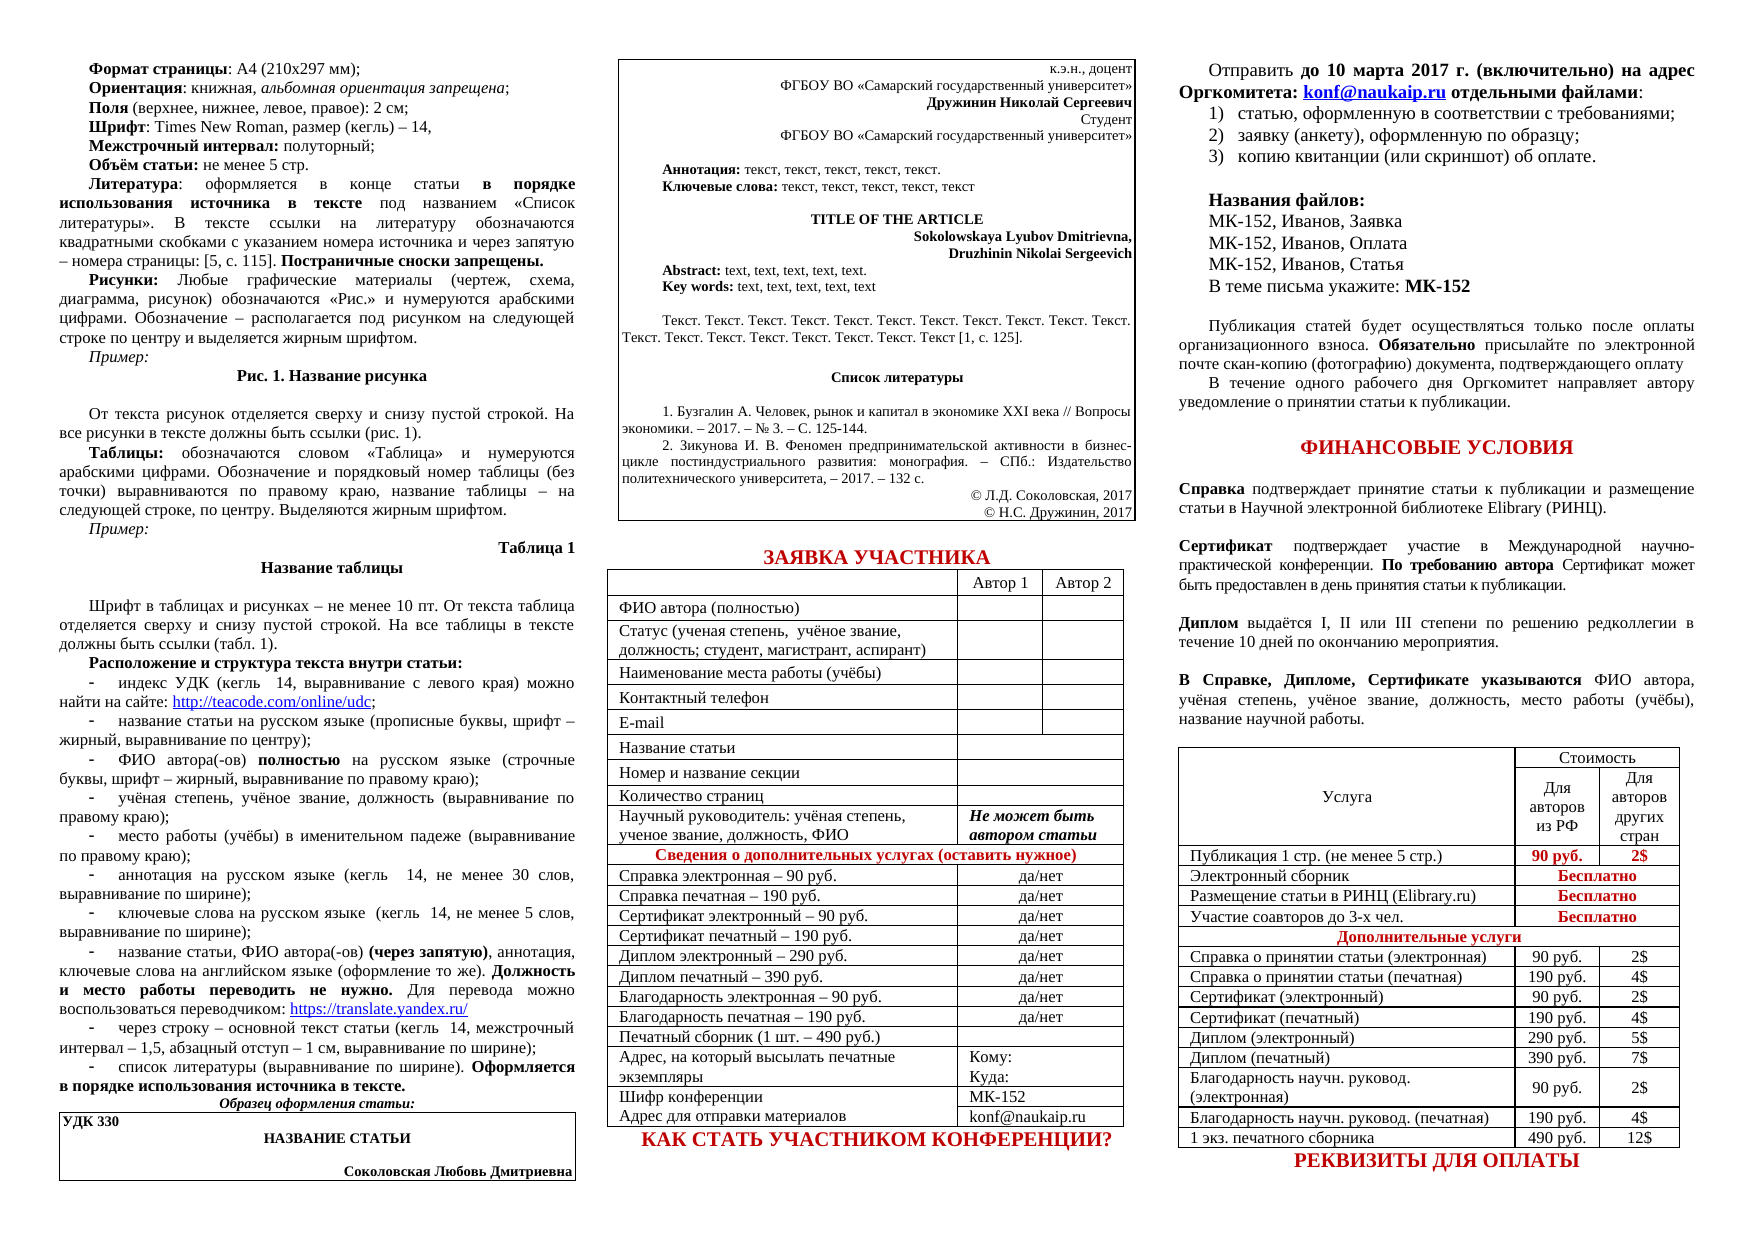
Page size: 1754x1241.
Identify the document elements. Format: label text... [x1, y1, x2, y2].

table_cell Участие соавторов до 3-х чел. [1179, 906, 1514, 926]
table_cell 2$ [1600, 947, 1679, 966]
table_cell Благодарность электронная – 90 руб. [608, 987, 957, 1006]
text В Справке, Дипломе, Сертификате указываются ФИО автора, учёная степень, учёное звание, должность, место работы (учёбы), название научной работы. [1179, 670, 1695, 728]
table_cell 2$ [1600, 1068, 1679, 1106]
text МК-152, Иванов, Оплата [1179, 232, 1695, 253]
table_cell Справка электронная – 90 руб. [608, 865, 957, 884]
table_header Автор 1 [958, 570, 1042, 594]
table_cell 90 руб. [1516, 947, 1599, 966]
table_cell да/нет [958, 926, 1123, 945]
table_cell да/нет [958, 906, 1123, 925]
table_cell [958, 1027, 1123, 1046]
text Пример: [59, 519, 575, 538]
table_cell 4$ [1600, 1008, 1679, 1027]
table_cell Публикация 1 стр. (не менее 5 стр.) [1179, 846, 1514, 865]
table_header [608, 570, 957, 594]
text Таблица 1 [59, 538, 575, 557]
table_cell Диплом (электронный) [1179, 1028, 1514, 1047]
list название статьи на русском языке (прописные буквы, шрифт – жирный, выравнивание по центру); [59, 711, 575, 749]
table_cell Справка печатная – 190 руб. [608, 886, 957, 905]
table_cell Сертификат (печатный) [1179, 1008, 1514, 1027]
text Образец оформления статьи: [59, 1095, 575, 1112]
table_cell 90 руб. [1516, 846, 1599, 865]
text Расположение и структура текста внутри статьи: [59, 653, 575, 672]
table_cell Сведения о дополнительных услугах (оставить нужное) [608, 845, 1123, 864]
text РЕКВИЗИТЫ ДЛЯ ОПЛАТЫ [1179, 1148, 1695, 1172]
table_cell да/нет [958, 966, 1123, 986]
table_cell Для авторов других стран [1600, 768, 1679, 845]
table_cell Контактный телефон [608, 685, 957, 709]
table_cell Бесплатно [1516, 886, 1679, 905]
table_cell [958, 760, 1123, 784]
text Поля (верхнее, нижнее, левое, правое): 2 см; [59, 97, 575, 117]
text МК-152, Иванов, Статья [1179, 253, 1695, 275]
text МК-152, Иванов, Заявка [1179, 210, 1695, 232]
text От текста рисунок отделяется сверху и снизу пустой строкой. На все рисунки в тексте должны быть ссылки (рис. 1). [59, 404, 575, 442]
table_cell [958, 710, 1042, 734]
text Формат страницы: А4 (210x297 мм); [59, 59, 575, 78]
text Межстрочный интервал: полуторный; [59, 136, 575, 155]
table_cell Благодарность печатная – 190 руб. [608, 1007, 957, 1026]
table_cell Для авторов из РФ [1516, 768, 1599, 845]
table_cell [958, 735, 1123, 759]
list аннотация на русском языке (кегль 14, не менее 30 слов, выравнивание по ширине); [59, 864, 575, 903]
table_cell Сертификат печатный – 190 руб. [608, 926, 957, 945]
table_cell да/нет [958, 886, 1123, 905]
table_cell konf@naukaip.ru [958, 1107, 1123, 1126]
table_header Автор 2 [1043, 570, 1123, 594]
table_cell 4$ [1600, 967, 1679, 986]
list учёная степень, учёное звание, должность (выравнивание по правому краю); [59, 788, 575, 826]
text Названия файлов: [1179, 188, 1695, 210]
table_header УДК 330 НАЗВАНИЕ СТАТЬИ Соколовская Любовь Дмитриевна к.э.н., доцент ФГБОУ ВО «Самарский государственный университет» Дружинин Николай Сергеевич Студент ФГБОУ ВО «Самарский государственный университет» Аннотация: текст, текст, текст, текст, текст. Ключевые слова: текст, текст, текст, текст, текст TITLE OF THE ARTICLE Sokolowskaya Lyubov Dmitrievna, Druzhinin Nikolai Sergeevich Abstract: text, text, text, text, text. Key words: text, text, text, text, text Текст. Текст. Текст. Текст. Текст. Текст. Текст. Текст. Текст. Текст. Текст. Текст. Текст. Текст. Текст. Текст. Текст. Текст. Текст [1, с. 125]. Список литературы 1. Бузгалин А. Человек, рынок и капитал в экономике XXI века // Вопросы экономики. – 2017. – № 3. – С. 125-144. 2. Зикунова И. В. Феномен предпринимательской активности в бизнес-цикле постиндустриального развития: монография. – СПб.: Издательство политехнического университета, – 2017. – 132 с. © Л.Д. Соколовская, 2017 © Н.С. Дружинин, 2017 [619, 60, 1134, 520]
list через строку – основной текст статьи (кегль 14, межстрочный интервал – 1,5, абзацный отступ – 1 см, выравнивание по ширине); [59, 1018, 575, 1057]
table_cell [958, 786, 1123, 805]
table_cell 12$ [1600, 1128, 1679, 1147]
table_cell Сертификат электронный – 90 руб. [608, 906, 957, 925]
table_cell да/нет [958, 865, 1123, 884]
table_cell 4$ [1600, 1108, 1679, 1127]
table_cell Диплом печатный – 390 руб. [608, 966, 957, 986]
table_cell ФИО автора (полностью) [608, 596, 957, 619]
table_cell Благодарность научн. руковод. (электронная) [1179, 1068, 1514, 1106]
table_cell Бесплатно [1516, 906, 1679, 926]
list заявку (анкету), оформленную по образцу; [1179, 124, 1695, 145]
table_cell Научный руководитель: учёная степень, ученое звание, должность, ФИО [608, 806, 957, 844]
table_cell 390 руб. [1516, 1048, 1599, 1067]
table_cell 290 руб. [1516, 1028, 1599, 1047]
table_cell да/нет [958, 1007, 1123, 1026]
text В течение одного рабочего дня Оргкомитет направляет автору уведомление о принятии статьи к публикации. [1179, 373, 1695, 411]
table_cell Бесплатно [1516, 866, 1679, 885]
table_cell 190 руб. [1516, 967, 1599, 986]
text Публикация статей будет осуществляться только после оплаты организационного взноса. Обязательно присылайте по электронной почте скан-копию (фотографию) документа, подтверждающего оплату [1179, 315, 1695, 373]
list индекс УДК (кегль 14, выравнивание с левого края) можно найти на сайте: http://teacode.com/online/udc; [59, 672, 575, 711]
table_cell [1043, 685, 1123, 709]
table_cell Дополнительные услуги [1179, 927, 1679, 946]
text Рис. 1. Название рисунка [59, 366, 575, 385]
text В теме письма укажите: МК-152 [1179, 275, 1695, 296]
table_cell Адрес, на который высылать печатные экземпляры [608, 1047, 957, 1086]
table_cell 2$ [1600, 846, 1679, 865]
text Название таблицы [59, 557, 575, 577]
table_cell E-mail [608, 710, 957, 734]
table_cell Наименование места работы (учёбы) [608, 660, 957, 684]
text Рисунки: Любые графические материалы (чертеж, схема, диаграмма, рисунок) обозначаются «Рис.» и нумеруются арабскими цифрами. Обозначение – располагается под рисунком на следующей строке по центру и выделяется жирным шрифтом. [59, 270, 575, 347]
table_cell [958, 596, 1042, 619]
table_cell 1 экз. печатного сборника [1179, 1128, 1514, 1147]
text Диплом выдаётся I, II или III степени по решению редколлегии в течение 10 дней по окончанию мероприятия. [1179, 613, 1695, 651]
table_cell Диплом электронный – 290 руб. [608, 946, 957, 965]
table_cell [1043, 596, 1123, 619]
text Сертификат подтверждает участие в Международной научно-практической конференции. По требованию автора Сертификат может быть предоставлен в день принятия статьи к публикации. [1179, 536, 1695, 593]
table_cell Размещение статьи в РИНЦ (Elibrary.ru) [1179, 886, 1514, 905]
table_cell 190 руб. [1516, 1008, 1599, 1027]
table_cell 7$ [1600, 1048, 1679, 1067]
table_cell 490 руб. [1516, 1128, 1599, 1147]
text Объём статьи: не менее 5 стр. [59, 155, 575, 174]
text Таблицы: обозначаются словом «Таблица» и нумеруются арабскими цифрами. Обозначение и порядковый номер таблицы (без точки) выравниваются по правому краю, название таблицы – на следующей строке, по центру. Выделяются жирным шрифтом. [59, 442, 575, 519]
text Пример: [59, 347, 575, 366]
table_cell [1043, 710, 1123, 734]
table_cell [1043, 660, 1123, 684]
table_cell [1043, 621, 1123, 659]
list статью, оформленную в соответствии с требованиями; [1179, 102, 1695, 124]
text ФИНАНСОВЫЕ УСЛОВИЯ [1179, 435, 1695, 459]
text КАК СТАТЬ УЧАСТНИКОМ КОНФЕРЕНЦИИ? [619, 1127, 1135, 1151]
table_cell Не может быть автором статьи [958, 806, 1123, 844]
table_cell 190 руб. [1516, 1108, 1599, 1127]
table_cell Справка о принятии статьи (электронная) [1179, 947, 1514, 966]
table_cell Сертификат (электронный) [1179, 987, 1514, 1006]
list список литературы (выравнивание по ширине). Оформляется в порядке использования источника в тексте. [59, 1057, 575, 1095]
list ФИО автора(-ов) полностью на русском языке (строчные буквы, шрифт – жирный, выравнивание по правому краю); [59, 749, 575, 788]
table_cell Номер и название секции [608, 760, 957, 784]
text Справка подтверждает принятие статьи к публикации и размещение статьи в Научной электронной библиотеке Elibrary (РИНЦ). [1179, 478, 1695, 517]
table_cell да/нет [958, 946, 1123, 965]
text Ориентация: книжная, альбомная ориентация запрещена; [59, 78, 575, 97]
table_cell [958, 685, 1042, 709]
table_cell Шифр конференции Адрес для отправки материалов [608, 1087, 957, 1126]
table_cell МК-152 [958, 1087, 1123, 1106]
text ЗАЯВКА УЧАСТНИКА [619, 545, 1135, 569]
table_cell да/нет [958, 987, 1123, 1006]
list ключевые слова на русском языке (кегль 14, не менее 5 слов, выравнивание по ширине); [59, 903, 575, 941]
table_cell 90 руб. [1516, 1068, 1599, 1106]
text Шрифт в таблицах и рисунках – не менее 10 пт. От текста таблица отделяется сверху и снизу пустой строкой. На все таблицы в тексте должны быть ссылки (табл. 1). [59, 596, 575, 653]
list место работы (учёбы) в именительном падеже (выравнивание по правому краю); [59, 826, 575, 864]
table_header Услуга [1179, 748, 1514, 845]
table_cell Количество страниц [608, 786, 957, 805]
table_cell 2$ [1600, 987, 1679, 1006]
table_cell [958, 660, 1042, 684]
table_cell Электронный сборник [1179, 866, 1514, 885]
list название статьи, ФИО автора(-ов) (через запятую), аннотация, ключевые слова на английском языке (оформление то же). Должность и место работы переводить не нужно. Для перевода можно воспользоваться переводчиком: https://translate.yandex.ru/ [59, 941, 575, 1018]
table_cell 90 руб. [1516, 987, 1599, 1006]
text Отправить до 10 марта 2017 г. (включительно) на адрес Оргкомитета: konf@naukaip.ru отдельными файлами: [1179, 59, 1695, 102]
table_cell 5$ [1600, 1028, 1679, 1047]
table_cell Диплом (печатный) [1179, 1048, 1514, 1067]
table_cell Статус (ученая степень, учёное звание, должность; студент, магистрант, аспирант) [608, 621, 957, 659]
table_header Стоимость [1516, 748, 1679, 767]
table_cell Печатный сборник (1 шт. – 490 руб.) [608, 1027, 957, 1046]
table_cell Название статьи [608, 735, 957, 759]
list копию квитанции (или скриншот) об оплате. [1179, 145, 1695, 167]
table_cell [958, 621, 1042, 659]
text Литература: оформляется в конце статьи в порядке использования источника в тексте под названием «Список литературы». В тексте ссылки на литературу обозначаются квадратными скобками с указанием номера источника и через запятую – номера страницы: [5, с. 115]. Постраничные сноски запрещены. [59, 174, 575, 270]
table_cell Кому: Куда: [958, 1047, 1123, 1086]
table_cell Справка о принятии статьи (печатная) [1179, 967, 1514, 986]
table_cell Благодарность научн. руковод. (печатная) [1179, 1108, 1514, 1127]
text Шрифт: Times New Roman, размер (кегль) – 14, [59, 117, 575, 136]
